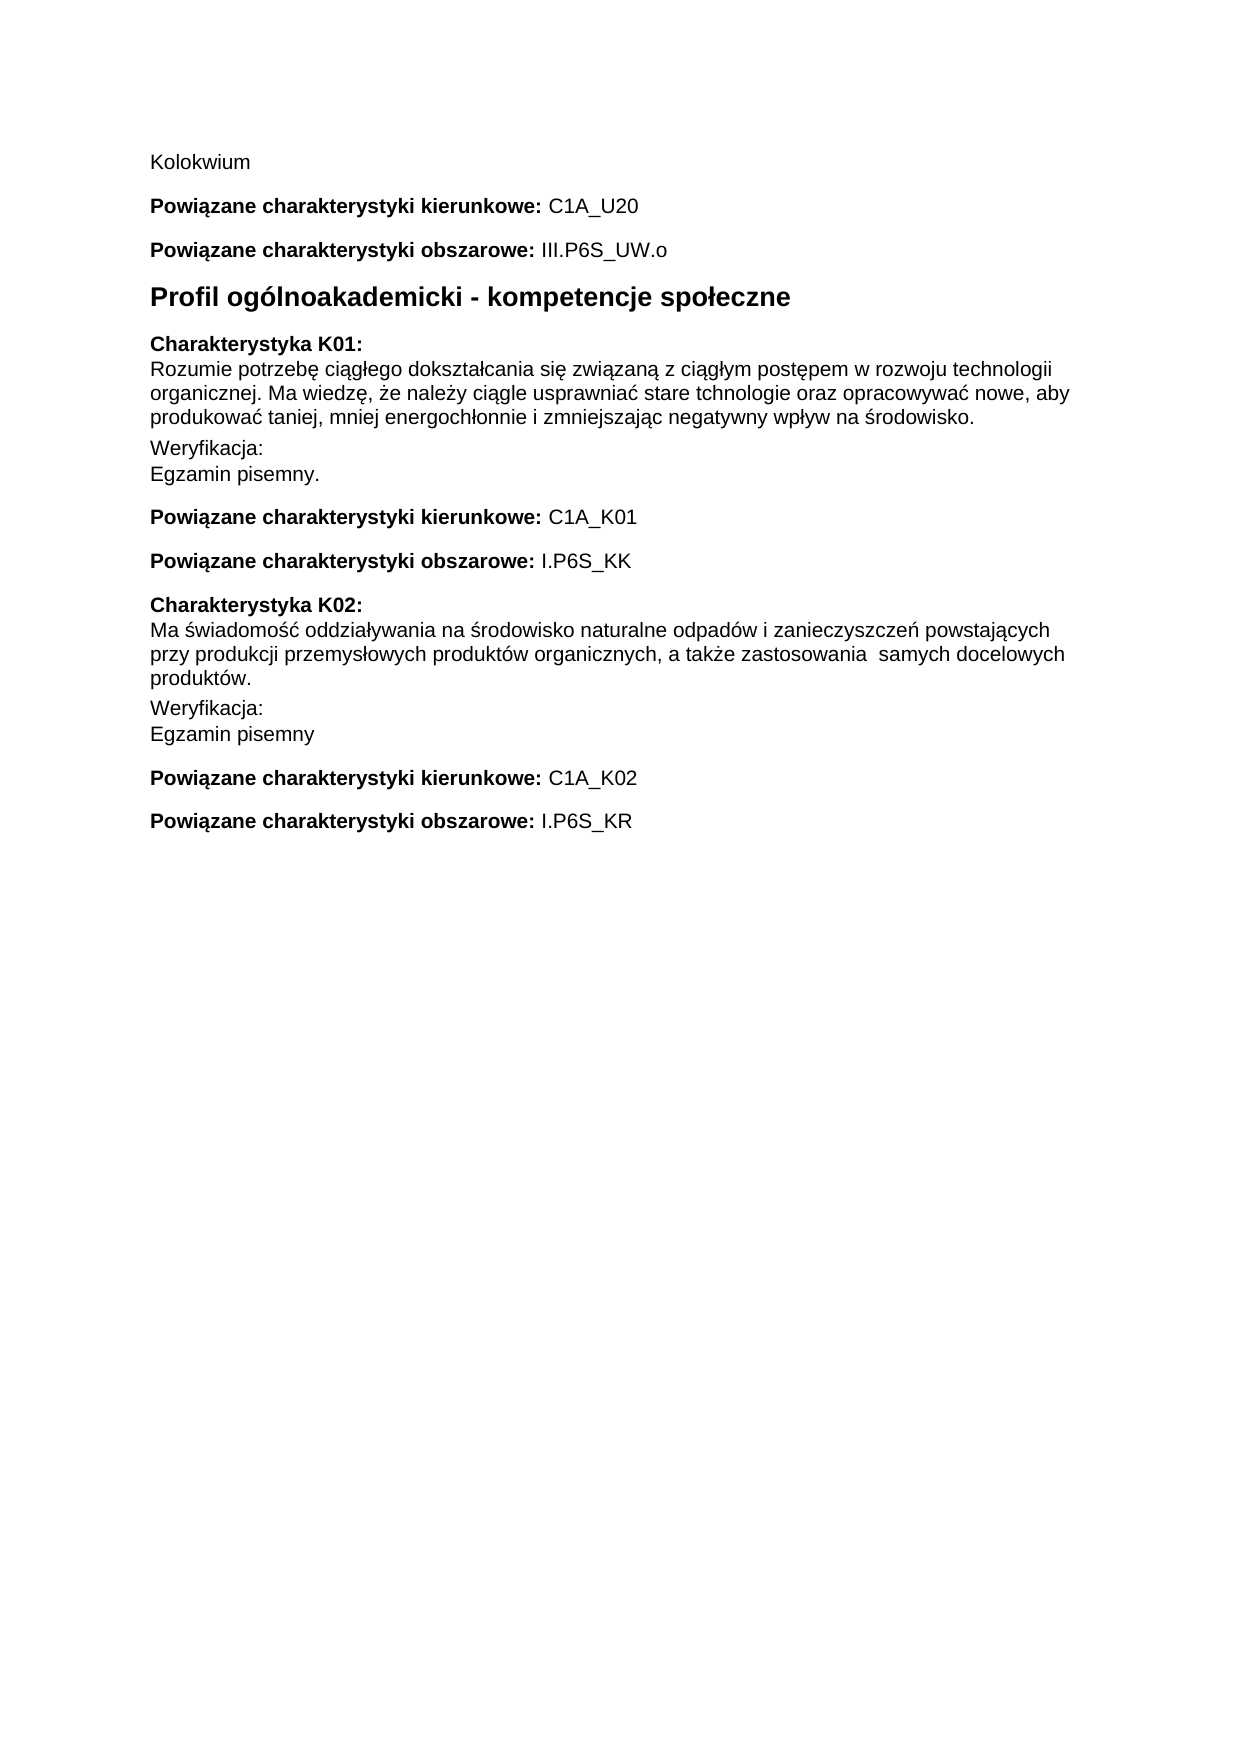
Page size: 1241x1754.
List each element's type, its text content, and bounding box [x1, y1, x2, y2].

text Egzamin pisemny [150, 722, 1090, 746]
subtitle Profil ogólnoakademicki - kompetencje społeczne [150, 281, 1090, 312]
text Powiązane charakterystyki obszarowe: I.P6S_KR [150, 809, 1090, 833]
text Ma świadomość oddziaływania na środowisko naturalne odpadów i zanieczyszczeń powstających przy produkcji przemysłowych produktów organicznych, a także zastosowania samych docelowych produktów. [150, 618, 1090, 689]
text Weryfikacja: [150, 696, 1090, 720]
text Charakterystyka K01: [150, 332, 1090, 356]
text Powiązane charakterystyki kierunkowe: C1A_K01 [150, 505, 1090, 529]
text Powiązane charakterystyki obszarowe: III.P6S_UW.o [150, 237, 1090, 261]
text Weryfikacja: [150, 435, 1090, 459]
text Kolokwium [150, 150, 1090, 174]
text Powiązane charakterystyki kierunkowe: C1A_K02 [150, 766, 1090, 789]
text Rozumie potrzebę ciągłego dokształcania się związaną z ciągłym postępem w rozwoju technologii organicznej. Ma wiedzę, że należy ciągle usprawniać stare tchnologie oraz opracowywać nowe, aby produkować taniej, mniej energochłonnie i zmniejszając negatywny wpływ na środowisko. [150, 357, 1090, 429]
text Powiązane charakterystyki obszarowe: I.P6S_KK [150, 549, 1090, 573]
text Charakterystyka K02: [150, 593, 1090, 617]
text Egzamin pisemny. [150, 461, 1090, 485]
text Powiązane charakterystyki kierunkowe: C1A_U20 [150, 194, 1090, 218]
